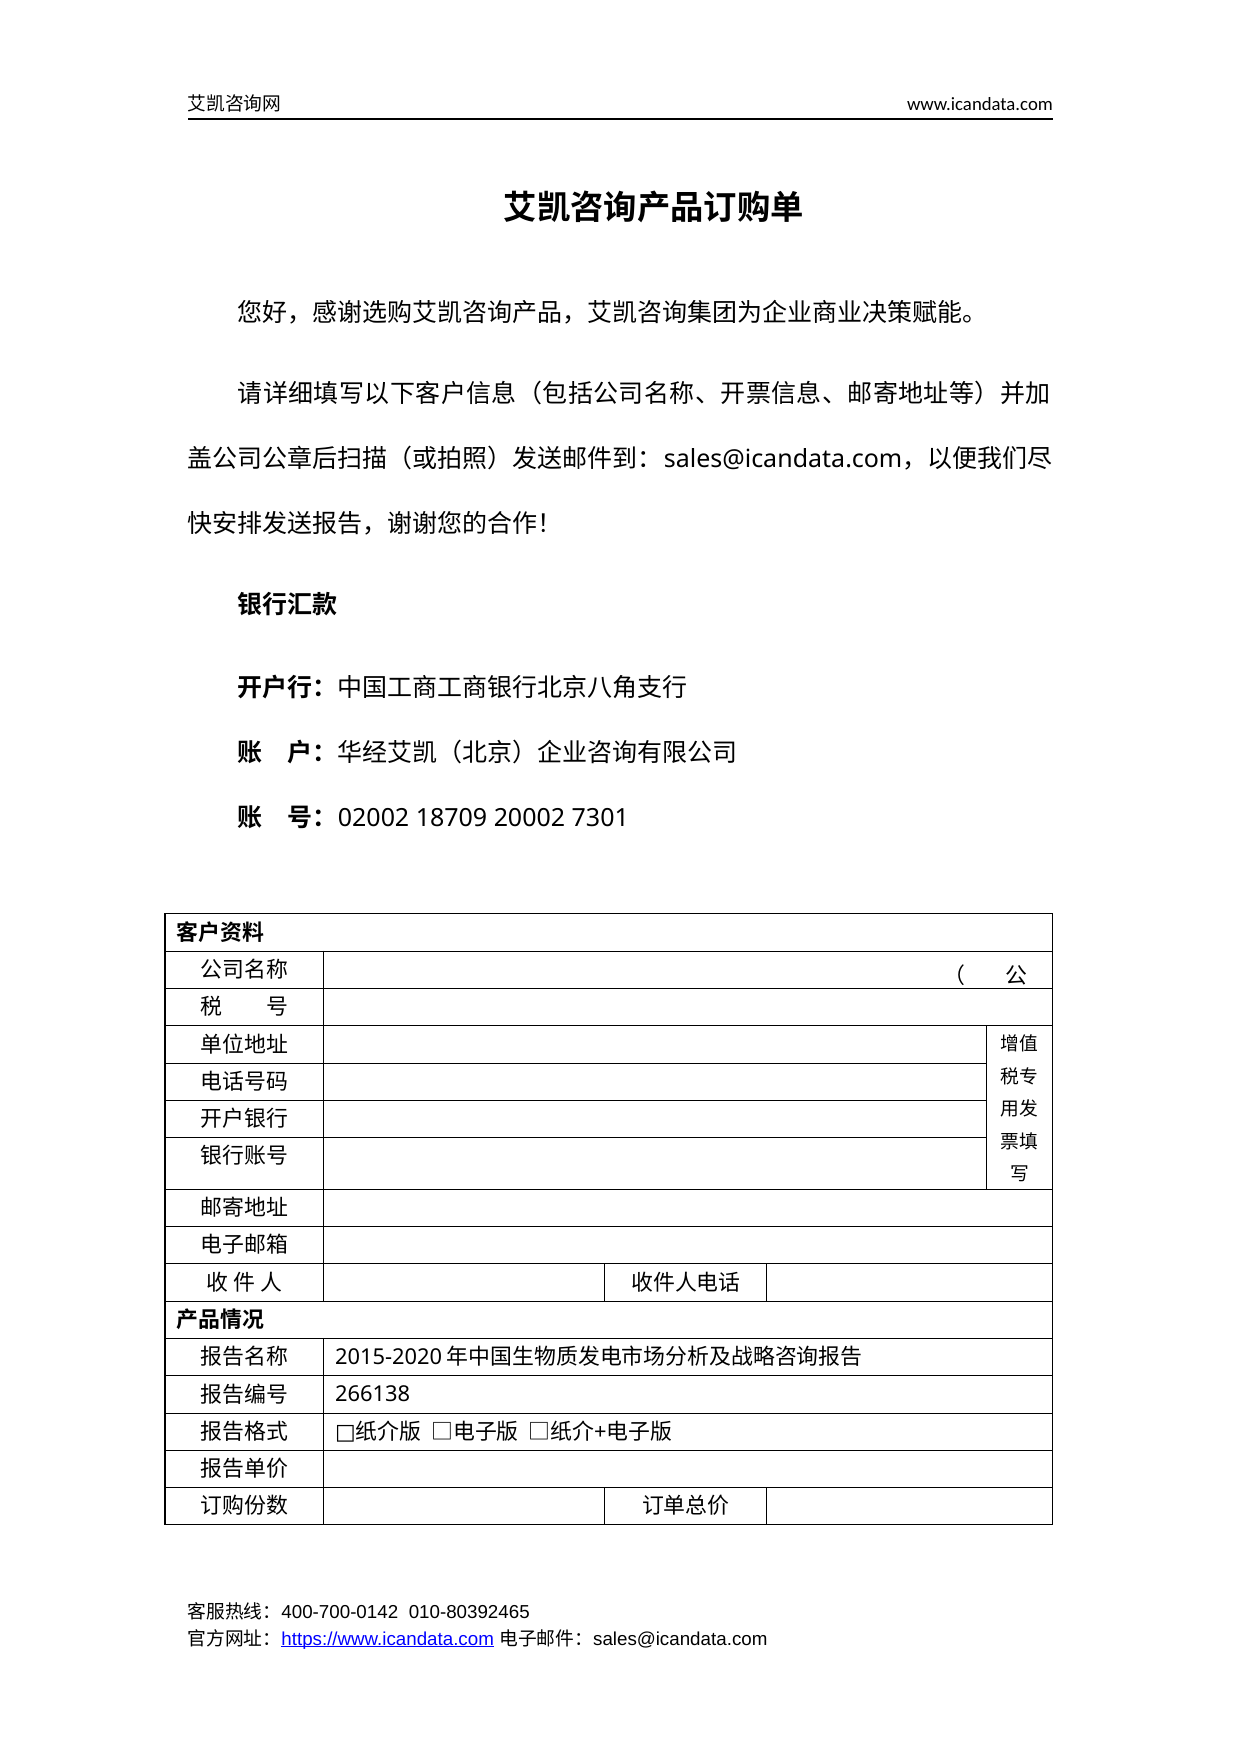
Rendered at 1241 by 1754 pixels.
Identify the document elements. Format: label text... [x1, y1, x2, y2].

table_cell 2015-2020年中国生物质发电市场分析及战略咨询报告 [324, 1339, 1052, 1375]
table_cell [324, 1264, 604, 1301]
text 银行汇款 [187, 570, 1053, 635]
table_cell 订购份数 [166, 1488, 323, 1524]
text 账 户：华经艾凯（北京）企业咨询有限公司 [187, 718, 1053, 783]
table_cell □纸介版 □电子版 □纸介+电子版 [324, 1414, 1052, 1450]
table_cell 公司名称 [166, 952, 323, 988]
text 请详细填写以下客户信息（包括公司名称、开票信息、邮寄地址等）并加盖公司公章后扫描（或拍照）发送邮件到：sales@icandata.com，以便我们尽快安排发送报告，谢谢您的合作！ [187, 359, 1053, 554]
table_cell 报告单价 [166, 1451, 323, 1487]
table_cell 税 号 [166, 989, 323, 1025]
table_cell 收 件 人 [166, 1264, 323, 1301]
table_cell 电子邮箱 [166, 1227, 323, 1263]
table_cell [767, 1264, 1052, 1301]
text 账 号：02002 18709 20002 7301 [187, 783, 1053, 848]
table_cell 电话号码 [166, 1064, 323, 1100]
table_cell 开户银行 [166, 1101, 323, 1137]
table_cell [324, 1064, 986, 1100]
table_cell 银行账号 [166, 1138, 323, 1189]
table_cell [324, 1488, 604, 1524]
text 开户行：中国工商工商银行北京八角支行 [187, 653, 1053, 718]
table_cell [324, 1227, 1052, 1263]
table_cell 单位地址 [166, 1026, 323, 1062]
table_cell [324, 1451, 1052, 1487]
table_header 客户资料 [166, 914, 1052, 951]
table_cell [324, 1190, 1052, 1226]
table_cell 报告格式 [166, 1414, 323, 1450]
table_cell 邮寄地址 [166, 1190, 323, 1226]
table_cell 266138 [324, 1376, 1052, 1412]
table_cell [324, 1138, 986, 1189]
table_cell [324, 1026, 986, 1062]
table_cell 增值税专用发票填写 [987, 1026, 1052, 1189]
table_cell 报告编号 [166, 1376, 323, 1412]
table_cell 收件人电话 [605, 1264, 766, 1301]
table_cell [324, 952, 1052, 988]
table_cell [324, 1101, 986, 1137]
table_cell 报告名称 [166, 1339, 323, 1375]
table_cell [767, 1488, 1052, 1524]
text 艾凯咨询产品订购单 [187, 172, 1053, 237]
table_cell [324, 989, 1052, 1025]
table_cell 产品情况 [166, 1302, 1052, 1338]
table_cell 订单总价 [605, 1488, 766, 1524]
text 您好，感谢选购艾凯咨询产品，艾凯咨询集团为企业商业决策赋能。 [187, 278, 1053, 343]
